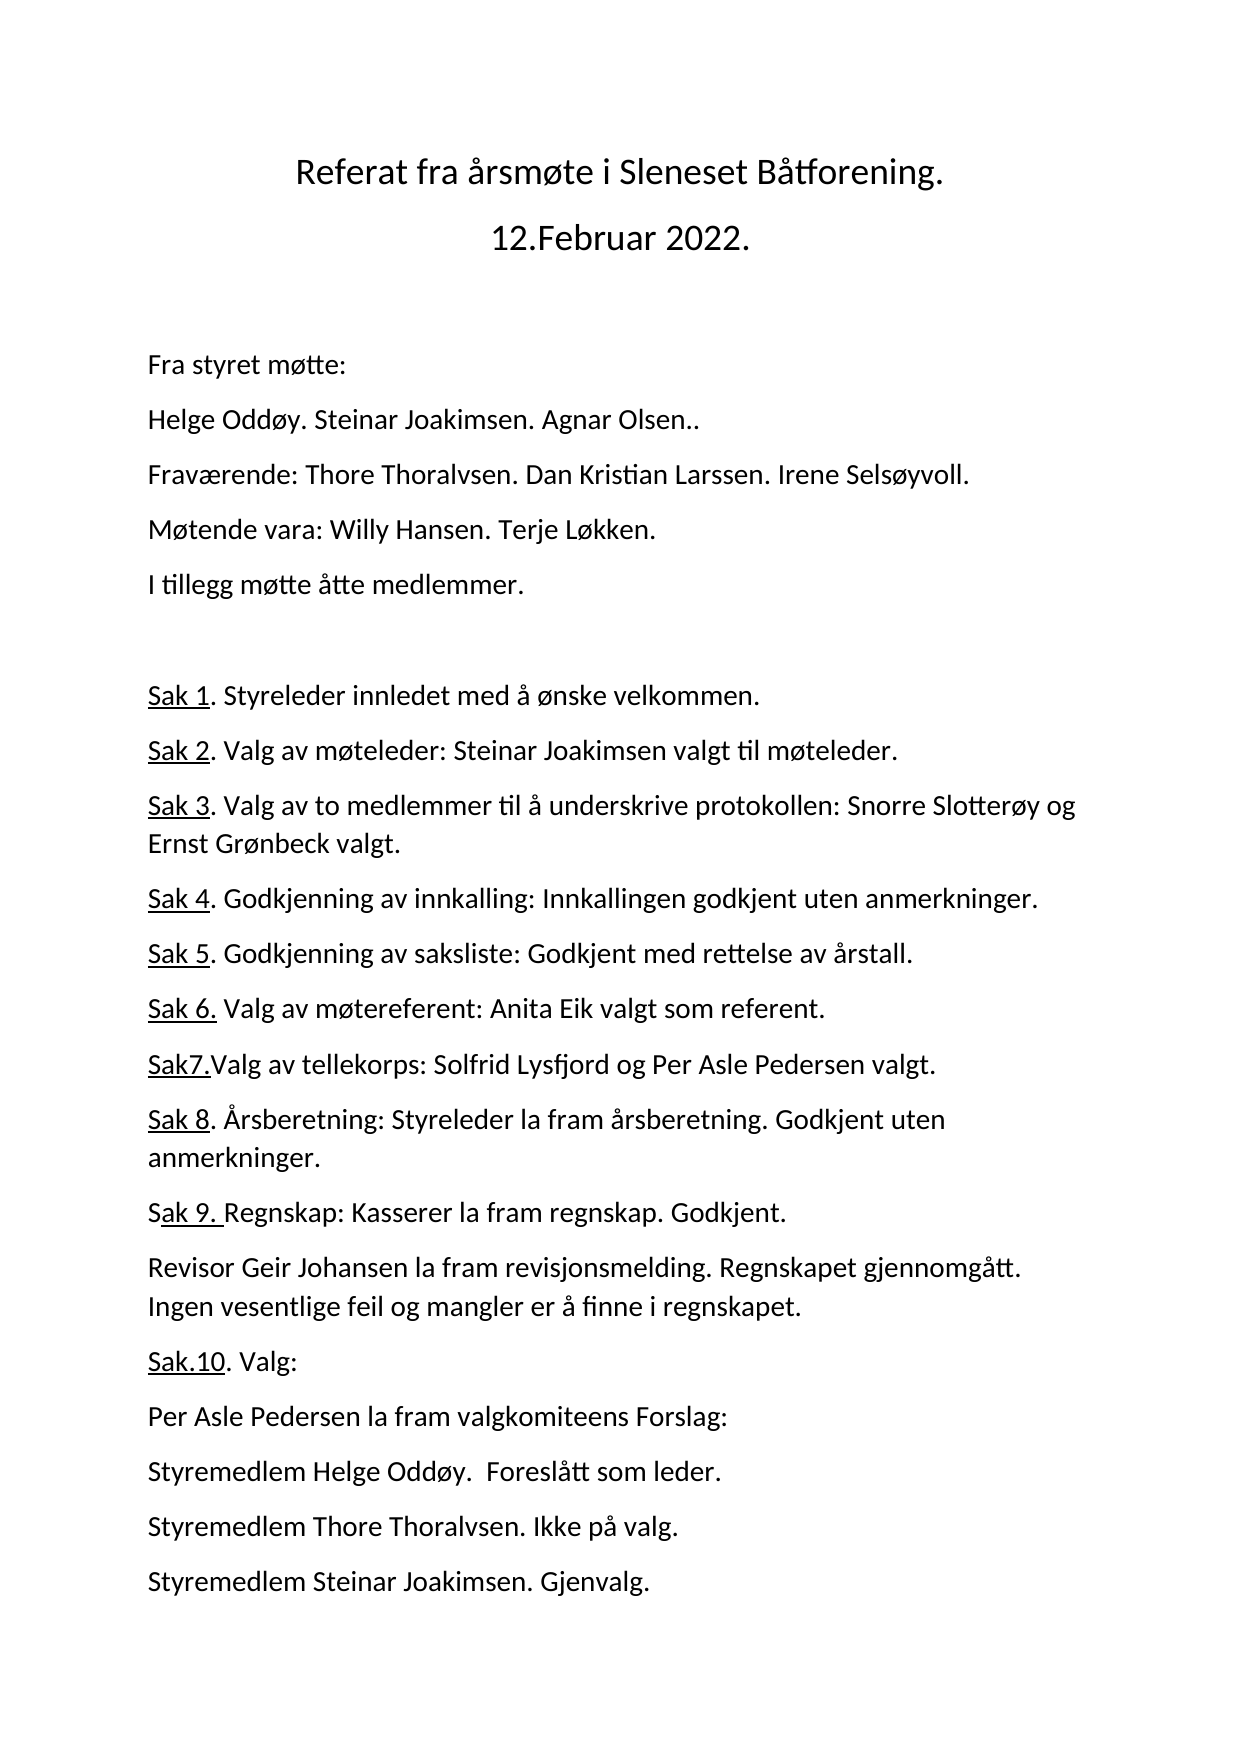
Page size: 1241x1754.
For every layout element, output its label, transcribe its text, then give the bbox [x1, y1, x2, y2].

text Sak 5. Godkjenning av saksliste: Godkjent med rettelse av årstall. [148, 936, 1093, 971]
text Sak 9. Regnskap: Kasserer la fram regnskap. Godkjent. [148, 1194, 1093, 1230]
text Fraværende: Thore Thoralvsen. Dan Kristian Larssen. Irene Selsøyvoll. [148, 456, 1093, 492]
text I tillegg møtte åtte medlemmer. [148, 566, 1093, 602]
text Sak7.Valg av tellekorps: Solfrid Lysfjord og Per Asle Pedersen valgt. [148, 1046, 1093, 1081]
text Per Asle Pedersen la fram valgkomiteens Forslag: [148, 1398, 1093, 1434]
text 12.Februar 2022. [148, 214, 1093, 259]
text Fra styret møtte: [148, 346, 1093, 382]
text Sak.10. Valg: [148, 1343, 1093, 1379]
text Sak 3. Valg av to medlemmer til å underskrive protokollen: Snorre Slotterøy og Ernst Grønbeck valgt. [148, 787, 1093, 861]
text Møtende vara: Willy Hansen. Terje Løkken. [148, 511, 1093, 547]
text Sak 1. Styreleder innledet med å ønske velkommen. [148, 677, 1093, 712]
text Sak 8. Årsberetning: Styreleder la fram årsberetning. Godkjent uten anmerkninger. [148, 1101, 1093, 1175]
text Styremedlem Thore Thoralvsen. Ikke på valg. [148, 1508, 1093, 1544]
text Sak 4. Godkjenning av innkalling: Innkallingen godkjent uten anmerkninger. [148, 880, 1093, 916]
text Styremedlem Helge Oddøy. Foreslått som leder. [148, 1453, 1093, 1489]
text Sak 6. Valg av møtereferent: Anita Eik valgt som referent. [148, 991, 1093, 1026]
text Sak 2. Valg av møteleder: Steinar Joakimsen valgt til møteleder. [148, 732, 1093, 767]
text Helge Oddøy. Steinar Joakimsen. Agnar Olsen.. [148, 401, 1093, 437]
text Referat fra årsmøte i Sleneset Båtforening. [148, 148, 1093, 193]
text Revisor Geir Johansen la fram revisjonsmelding. Regnskapet gjennomgått. Ingen vesentlige feil og mangler er å finne i regnskapet. [148, 1249, 1093, 1323]
text Styremedlem Steinar Joakimsen. Gjenvalg. [148, 1563, 1093, 1599]
